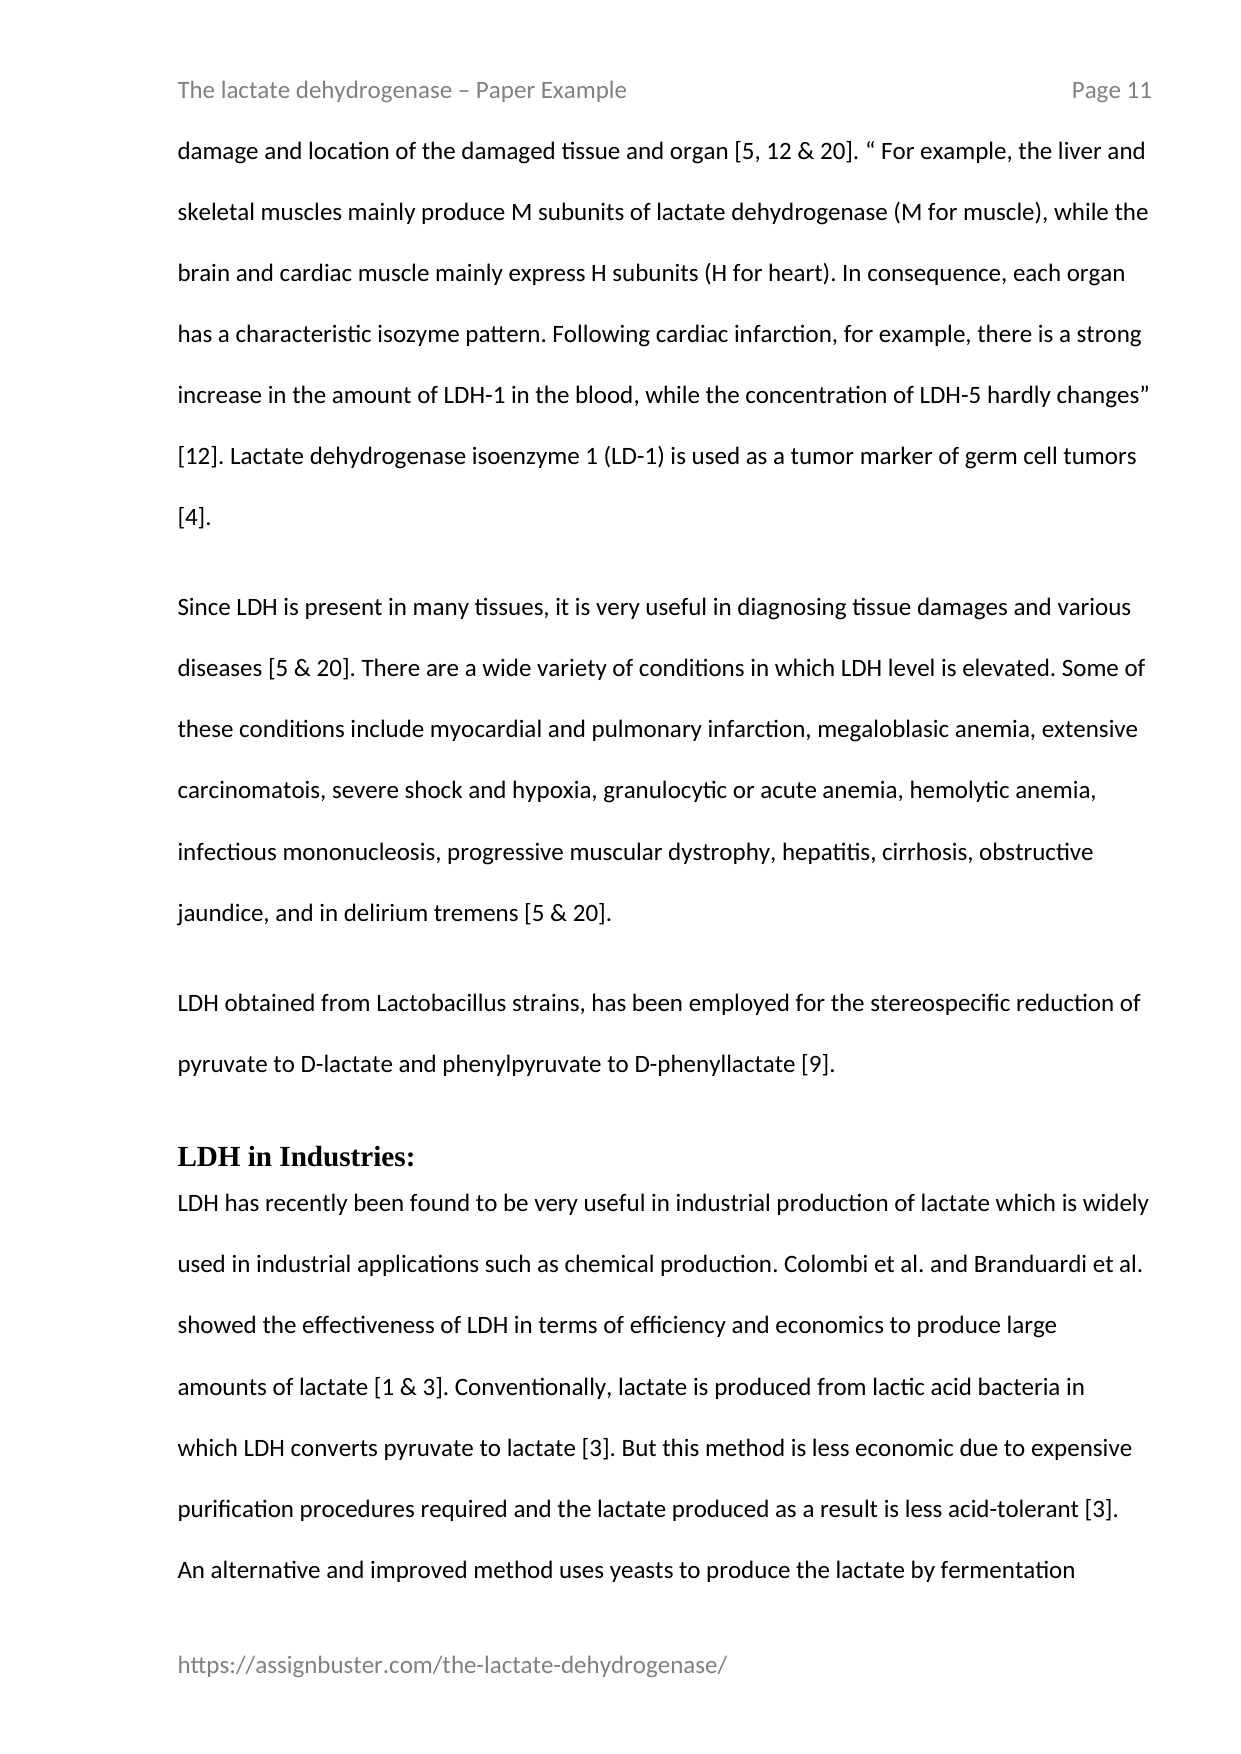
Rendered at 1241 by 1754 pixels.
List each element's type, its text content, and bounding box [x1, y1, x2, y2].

text Since LDH is present in many tissues, it is very useful in diagnosing tissue damages and various diseases [5 & 20]. There are a wide variety of conditions in which LDH level is elevated. Some of these conditions include myocardial and pulmonary infarction, megaloblasic anemia, extensive carcinomatois, severe shock and hypoxia, granulocytic or acute anemia, hemolytic anemia, infectious mononucleosis, progressive muscular dystrophy, hepatitis, cirrhosis, obstructive jaundice, and in delirium tremens [5 & 20]. [177, 592, 1152, 927]
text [177, 1187, 1152, 1584]
text LDH obtained from Lactobacillus strains, has been employed for the stereospecific reduction of pyruvate to D-lactate and phenylpyruvate to D-phenyllactate [9]. [177, 987, 1152, 1079]
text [177, 135, 1152, 532]
subtitle LDH in Industries: [177, 1139, 1152, 1172]
